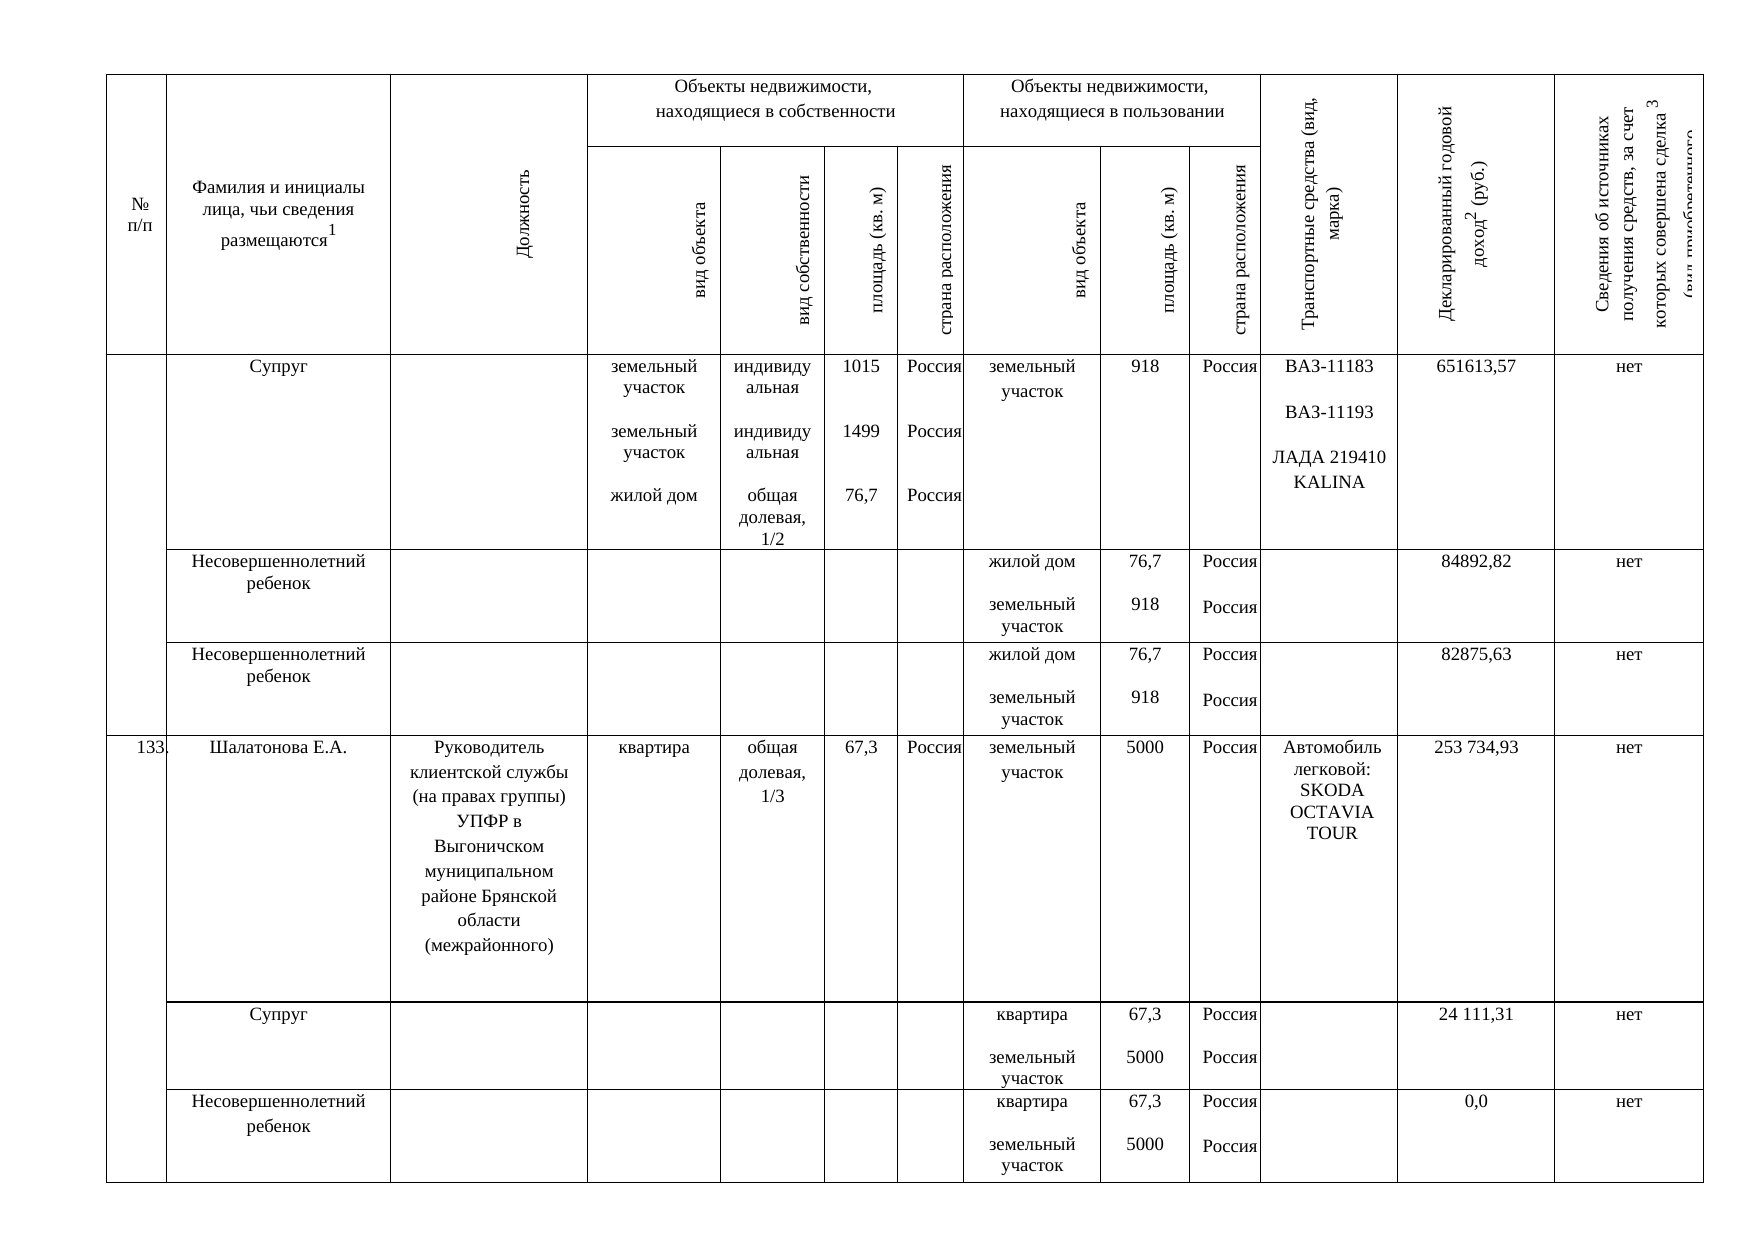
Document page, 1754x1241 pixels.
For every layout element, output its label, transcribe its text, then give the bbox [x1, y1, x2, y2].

table_cell Несовершеннолетний ребенок [167, 1090, 390, 1182]
table_cell индивидуальная индивидуальная общая долевая, 1/2 [721, 355, 824, 549]
table_cell [1261, 550, 1397, 642]
table_cell нет [1555, 1003, 1703, 1089]
table_cell Россия Россия Россия [898, 355, 963, 549]
table_cell вид объекта [588, 147, 720, 354]
table_cell 0,0 [1398, 1090, 1554, 1182]
table_cell [588, 1090, 720, 1182]
table_cell площадь (кв. м) [825, 147, 897, 354]
table_cell нет [1555, 550, 1703, 642]
table_cell 1015 1499 76,7 [825, 355, 897, 549]
table_cell 918 [1101, 355, 1189, 549]
table_cell [107, 355, 166, 735]
table_cell нет [1555, 355, 1703, 549]
table_cell [825, 1003, 897, 1089]
table_cell общая долевая, 1/3 [721, 736, 824, 1001]
table_header Фамилия и инициалы лица, чьи сведения размещаются1 [167, 75, 390, 354]
table_cell [898, 1090, 963, 1182]
table_cell 253 734,93 [1398, 736, 1554, 1001]
table_cell Супруг [167, 355, 390, 549]
table_cell [588, 1003, 720, 1089]
table_cell Супруг [167, 1003, 390, 1089]
table_cell [1261, 1003, 1397, 1089]
table_cell 76,7 918 [1101, 643, 1189, 735]
table_cell [721, 1003, 824, 1089]
table_cell [588, 643, 720, 735]
table_header Объекты недвижимости, находящиеся в собственности [588, 75, 963, 146]
table_cell 651613,57 [1398, 355, 1554, 549]
table_cell страна расположения [898, 147, 963, 354]
table_cell ВАЗ-11183 ВАЗ-11193 ЛАДА 219410 KALINA [1261, 355, 1397, 549]
table_cell земельный участок [964, 736, 1100, 1001]
table_cell вид объекта [964, 147, 1100, 354]
table_cell Россия [1190, 736, 1260, 1001]
table_cell Россия Россия [1190, 550, 1260, 642]
table_cell нет [1555, 1090, 1703, 1182]
table_header Сведения об источниках получения средств, за счет которых совершена сделка 3 (вид приобретенного имущества, источники) [1555, 75, 1703, 354]
table_header Декларированный годовой доход2 (руб.) [1398, 75, 1554, 354]
table_cell квартира земельный участок [964, 1090, 1100, 1182]
table_cell [825, 1090, 897, 1182]
table_cell Шалатонова Е.А. [167, 736, 390, 1001]
table_cell квартира земельный участок [964, 1003, 1100, 1089]
table_cell [825, 643, 897, 735]
table_cell Несовершеннолетний ребенок [167, 643, 390, 735]
table_cell [1261, 1090, 1397, 1182]
table_cell [107, 736, 166, 1182]
table_header Объекты недвижимости, находящиеся в пользовании [964, 75, 1260, 146]
table_cell вид собственности [721, 147, 824, 354]
table_cell [721, 550, 824, 642]
table_cell земельный участок [964, 355, 1100, 549]
table_cell [898, 550, 963, 642]
table_header Должность [391, 75, 587, 354]
table_cell [1261, 643, 1397, 735]
table_cell [391, 643, 587, 735]
table_cell 5000 [1101, 736, 1189, 1001]
table_cell Россия [1190, 355, 1260, 549]
table_cell [898, 1003, 963, 1089]
table_cell 82875,63 [1398, 643, 1554, 735]
table_cell [721, 1090, 824, 1182]
table_cell [391, 550, 587, 642]
table_cell [588, 550, 720, 642]
table_cell жилой дом земельный участок [964, 643, 1100, 735]
table_cell [391, 355, 587, 549]
table_cell 67,3 5000 [1101, 1003, 1189, 1089]
table_cell нет [1555, 643, 1703, 735]
table_cell [391, 1003, 587, 1089]
table_cell Россия Россия [1190, 643, 1260, 735]
table_cell 84892,82 [1398, 550, 1554, 642]
table_cell 24 111,31 [1398, 1003, 1554, 1089]
table_cell Руководитель клиентской службы (на правах группы) УПФР в Выгоничском муниципальном районе Брянской области (межрайонного) [391, 736, 587, 1001]
table_cell нет [1555, 736, 1703, 1001]
table_header Транспортные средства (вид, марка) [1261, 75, 1397, 354]
table_cell жилой дом земельный участок [964, 550, 1100, 642]
table_header № п/п [107, 75, 166, 354]
table_cell [898, 643, 963, 735]
table_cell земельный участок земельный участок жилой дом [588, 355, 720, 549]
table_cell Россия Россия [1190, 1090, 1260, 1182]
table_cell страна расположения [1190, 147, 1260, 354]
table_cell [721, 643, 824, 735]
table_cell Несовершеннолетний ребенок [167, 550, 390, 642]
table_cell 67,3 5000 [1101, 1090, 1189, 1182]
table_cell [391, 1090, 587, 1182]
table_cell 76,7 918 [1101, 550, 1189, 642]
table_cell квартира [588, 736, 720, 1001]
table_cell [825, 550, 897, 642]
table_cell Автомобиль легковой: SKODA OCTAVIA TOUR [1261, 736, 1397, 1001]
table_cell 67,3 [825, 736, 897, 1001]
table_cell Россия Россия [1190, 1003, 1260, 1089]
table_cell площадь (кв. м) [1101, 147, 1189, 354]
table_cell Россия [898, 736, 963, 1001]
